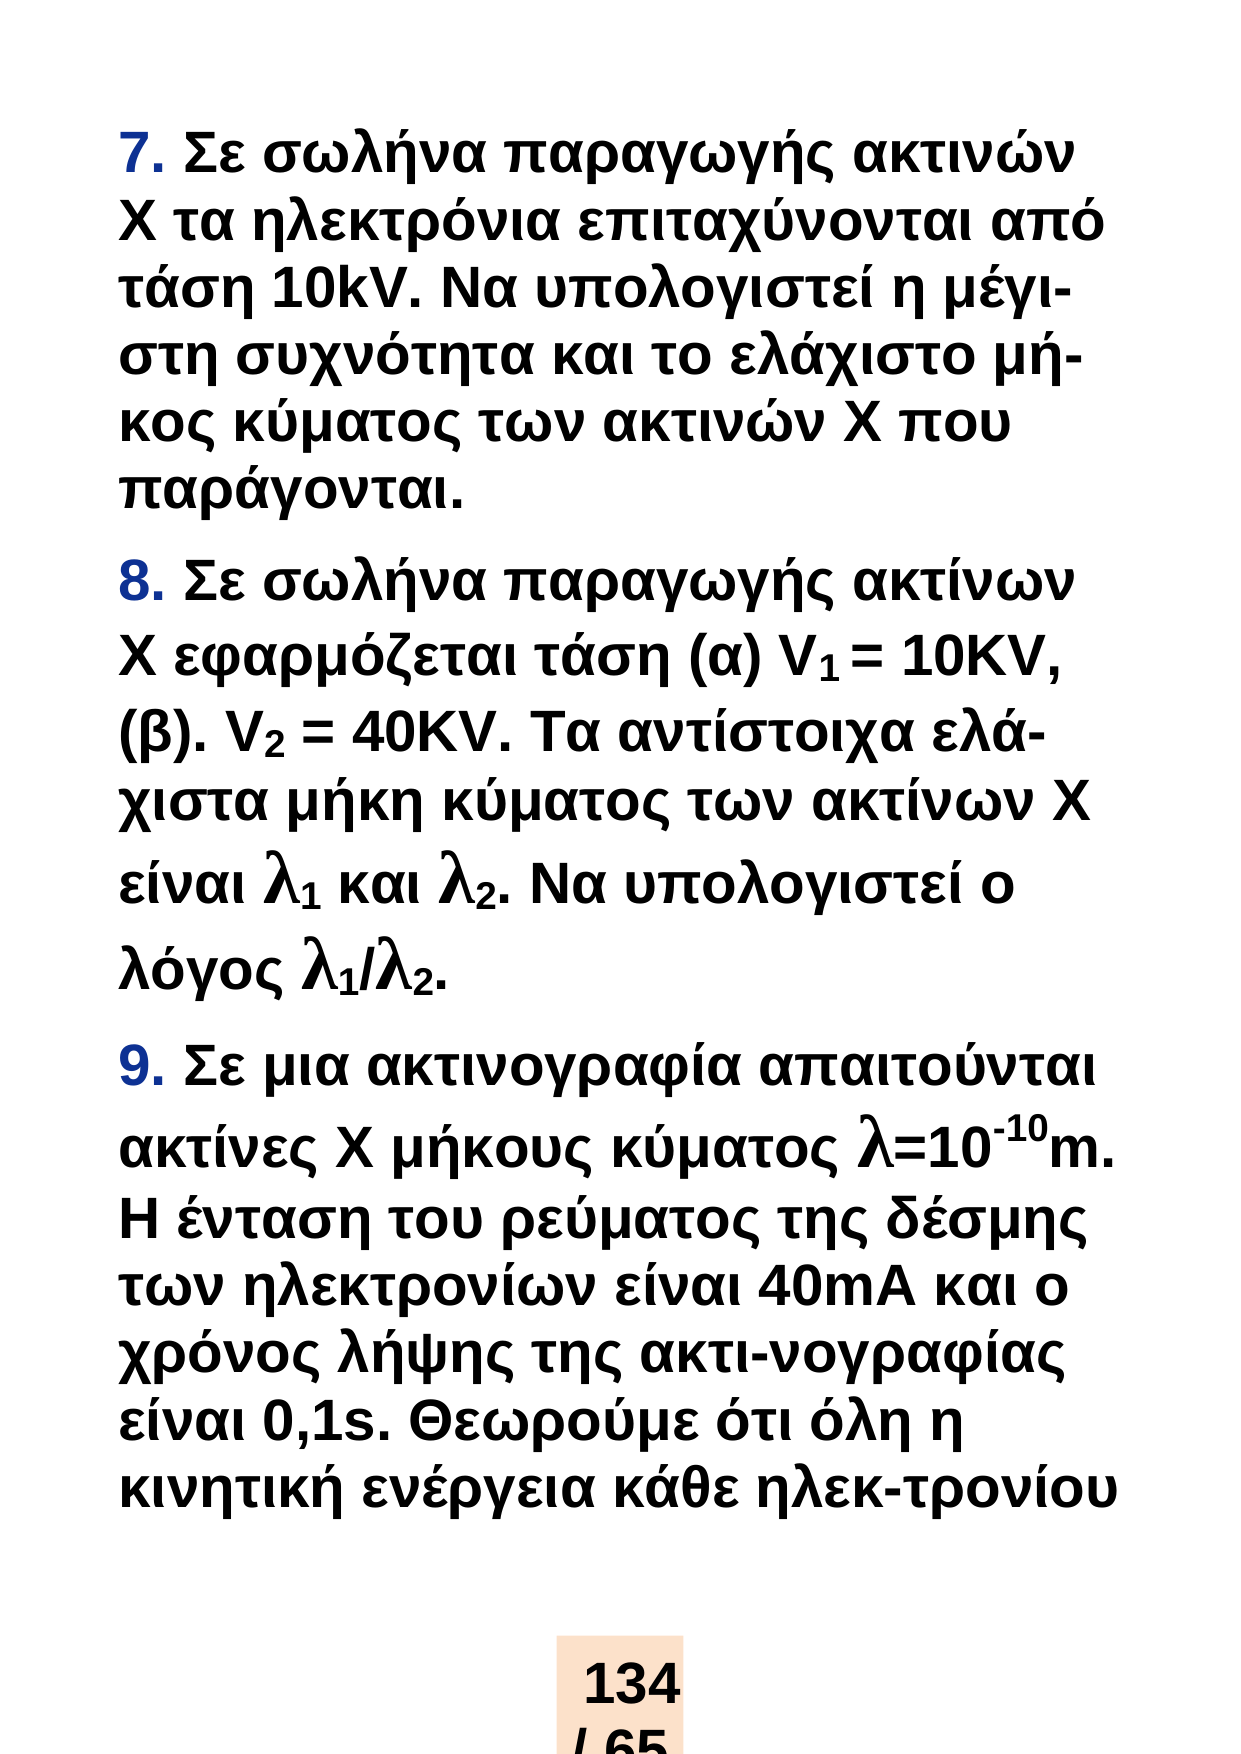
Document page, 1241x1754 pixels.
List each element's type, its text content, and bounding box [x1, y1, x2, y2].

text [118, 1031, 1122, 1519]
text 8. Σε σωλήνα παραγωγής ακτίνων Χ εφαρμόζεται τάση (α) V1 = 10KV, (β). V2 = 40KV. Τα αντίστοιχα ελά-χιστα μήκη κύματος των ακτίνων Χ είναι λ1 και λ2. Να υπολογιστεί ο λόγος λ1/λ2. [118, 546, 1122, 1006]
text 7. Σε σωλήνα παραγωγής ακτινών Χ τα ηλεκτρόνια επιταχύνονται από τάση 10kV. Να υπολογιστεί η μέγι-στη συχνότητα και το ελάχιστο μή-κος κύματος των ακτινών Χ που παράγονται. [118, 118, 1122, 521]
